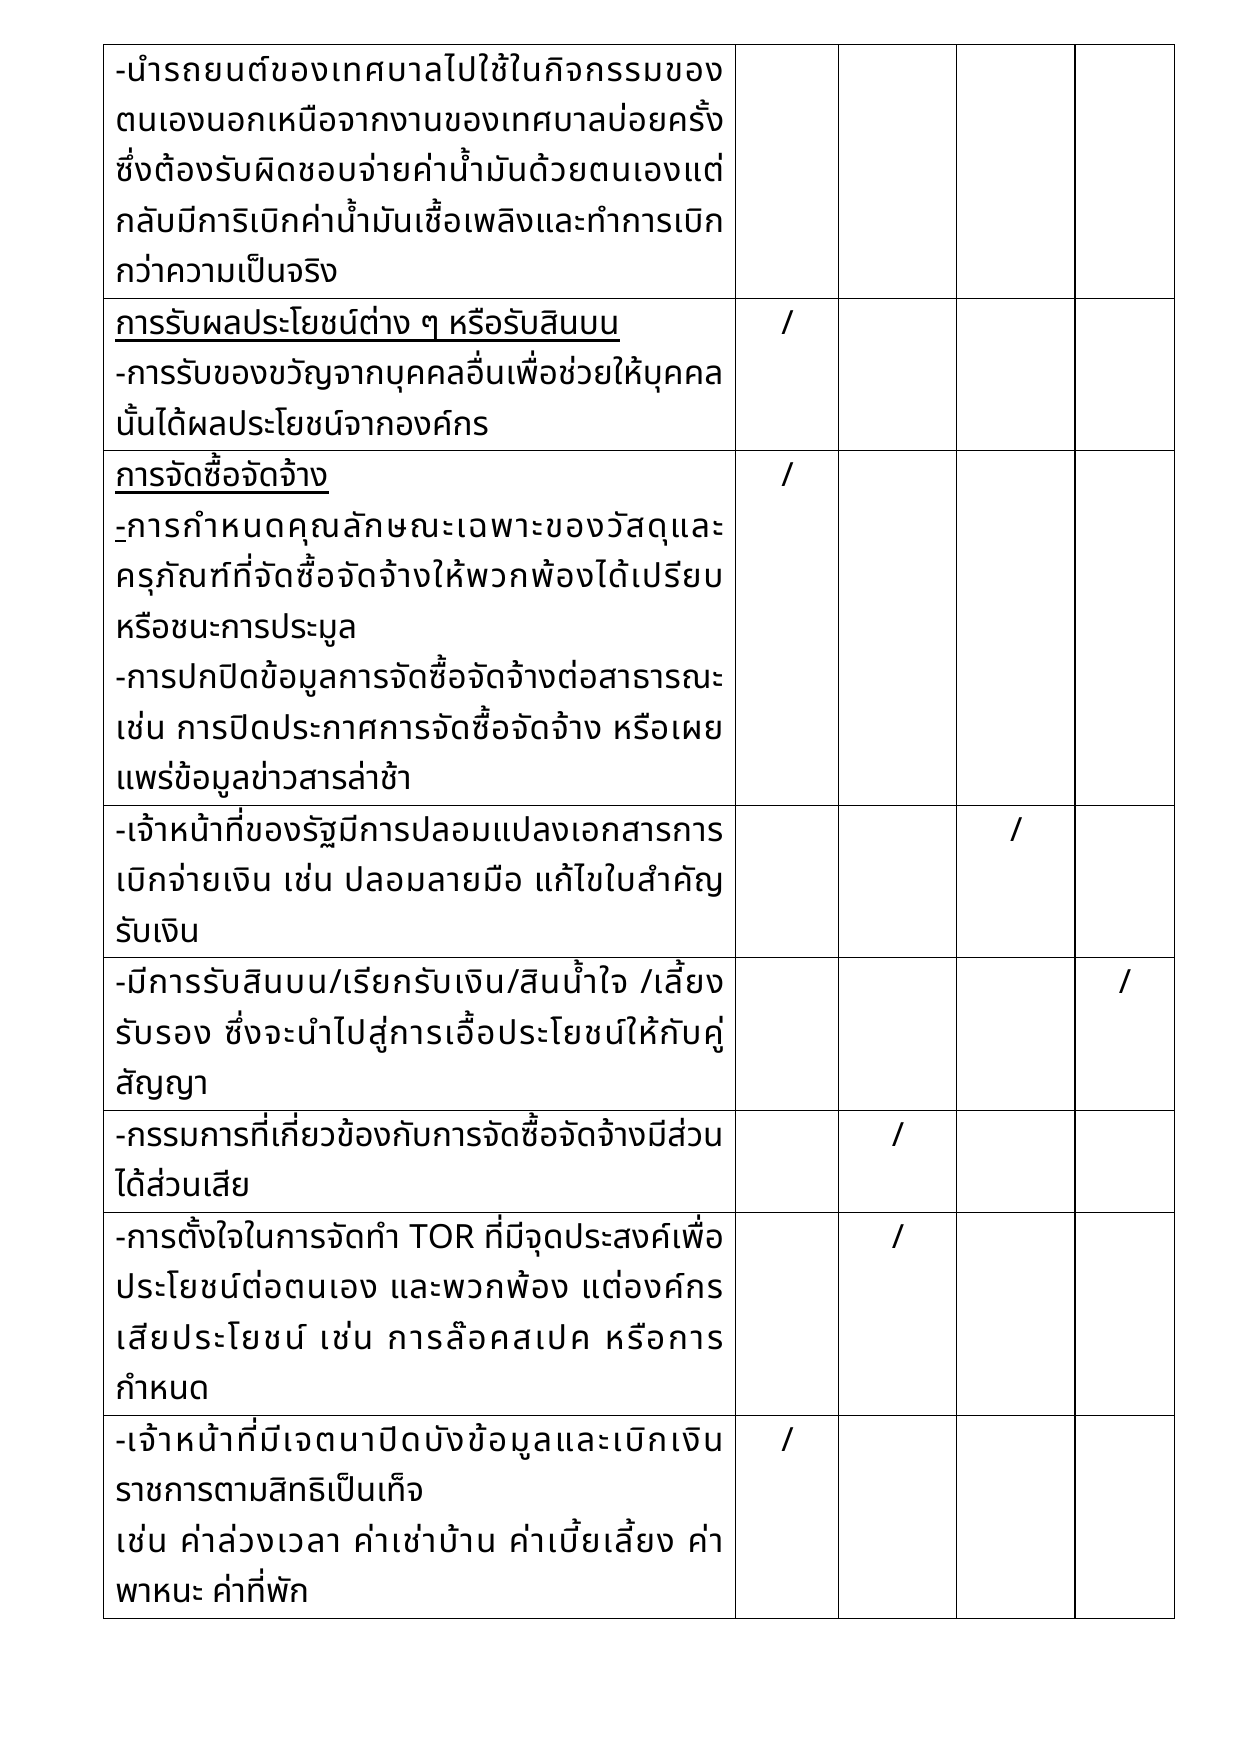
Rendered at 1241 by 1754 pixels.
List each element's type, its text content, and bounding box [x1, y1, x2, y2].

table_cell -เจ้าหน้าที่ของรัฐมีการปลอมแปลงเอกสารการเบิกจ่ายเงิน เช่น ปลอมลายมือ แก้ไขใบสำคัญรับเงิน [104, 806, 735, 957]
table_cell [839, 806, 956, 957]
table_cell [957, 299, 1074, 450]
table_cell [1076, 1213, 1174, 1414]
table_cell [839, 45, 956, 298]
table_cell [957, 45, 1074, 298]
table_cell [736, 1111, 838, 1212]
table_cell / [736, 299, 838, 450]
table_cell [957, 1416, 1074, 1617]
table_cell / [957, 806, 1074, 957]
table_cell / [1076, 958, 1174, 1109]
table_cell [1076, 1416, 1174, 1617]
table_cell [839, 958, 956, 1109]
table_cell [736, 1213, 838, 1414]
table_cell [957, 451, 1074, 804]
table_cell [839, 1416, 956, 1617]
table_cell [1076, 451, 1174, 804]
table_cell การจัดซื้อจัดจ้าง -การกำหนดคุณลักษณะเฉพาะของวัสดุและครุภัณฑ์ที่จัดซื้อจัดจ้างให้พวกพ้องได้เปรียบหรือชนะการประมูล -การปกปิดข้อมูลการจัดซื้อจัดจ้างต่อสาธารณะ เช่น การปิดประกาศการจัดซื้อจัดจ้าง หรือเผยแพร่ข้อมูลข่าวสารล่าช้า [104, 451, 735, 804]
table_cell [1076, 1111, 1174, 1212]
table_cell [1076, 45, 1174, 298]
table_cell [957, 1213, 1074, 1414]
table_cell [1076, 299, 1174, 450]
table_cell / [736, 1416, 838, 1617]
table_cell -กรรมการที่เกี่ยวข้องกับการจัดซื้อจัดจ้างมีส่วนได้ส่วนเสีย [104, 1111, 735, 1212]
table_cell [736, 806, 838, 957]
table_cell [957, 958, 1074, 1109]
table_cell การรับผลประโยชน์ต่าง ๆ หรือรับสินบน -การรับของขวัญจากบุคคลอื่นเพื่อช่วยให้บุคคลนั้นได้ผลประโยชน์จากองค์กร [104, 299, 735, 450]
table_cell [957, 1111, 1074, 1212]
table_cell / [839, 1213, 956, 1414]
table_cell [839, 299, 956, 450]
table_cell / [736, 451, 838, 804]
table_cell -มีการรับสินบน/เรียกรับเงิน/สินน้ำใจ /เลี้ยงรับรอง ซึ่งจะนำไปสู่การเอื้อประโยชน์ให้กับคู่สัญญา [104, 958, 735, 1109]
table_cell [104, 45, 735, 298]
table_cell [839, 451, 956, 804]
table_cell / [736, 45, 838, 298]
table_cell -เจ้าหน้าที่มีเจตนาปิดบังข้อมูลและเบิกเงินราชการตามสิทธิเป็นเท็จ เช่น ค่าล่วงเวลา ค่าเช่าบ้าน ค่าเบี้ยเลี้ยง ค่าพาหนะ ค่าที่พัก [104, 1416, 735, 1617]
table_cell -การตั้งใจในการจัดทำ TOR ที่มีจุดประสงค์เพื่อประโยชน์ต่อตนเอง และพวกพ้อง แต่องค์กรเสียประโยชน์ เช่น การล๊อคสเปค หรือการกำหนด [104, 1213, 735, 1414]
table_cell / [839, 1111, 956, 1212]
table_cell [736, 958, 838, 1109]
table_cell [1076, 806, 1174, 957]
